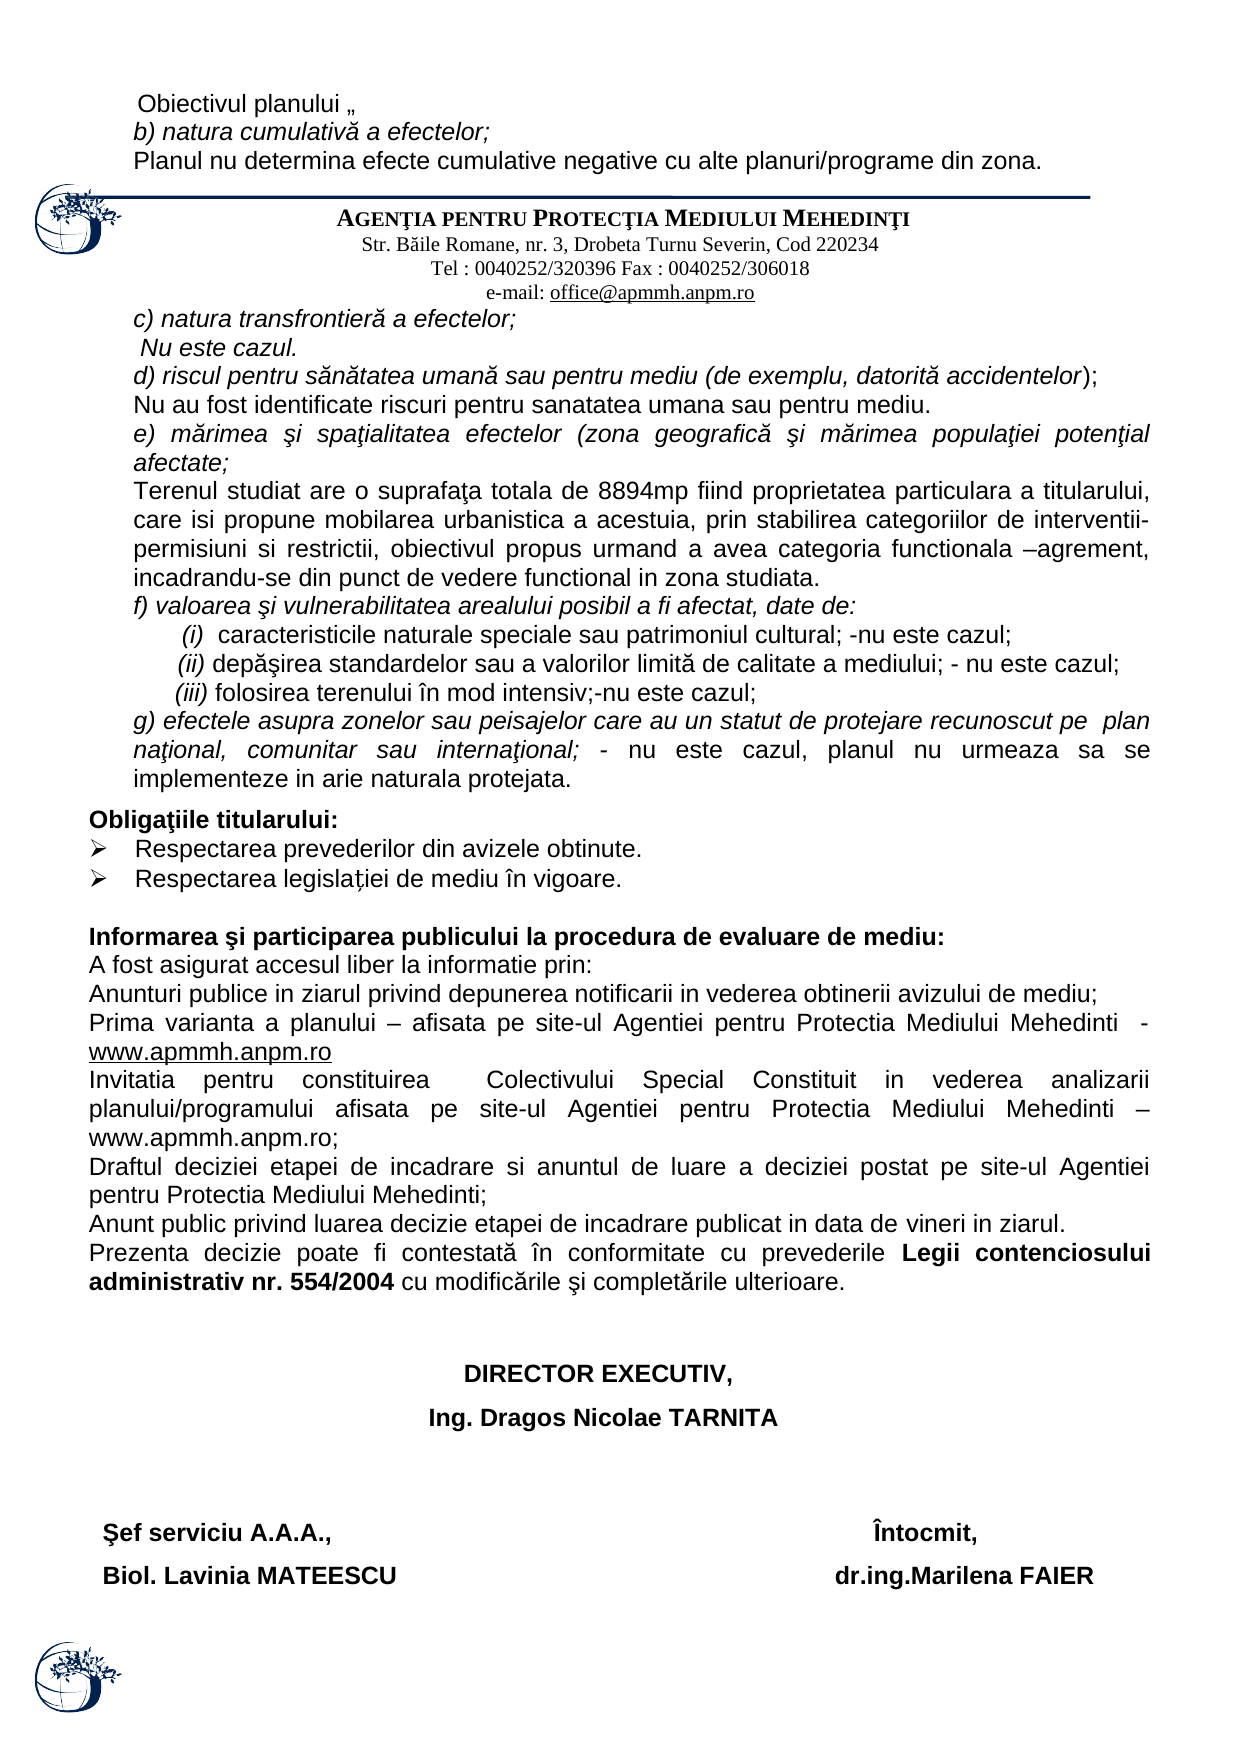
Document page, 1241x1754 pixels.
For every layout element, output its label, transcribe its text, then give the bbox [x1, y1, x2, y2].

text Ing. Dragos Nicolae TARNITA [89, 1402, 1152, 1431]
text Biol. Lavinia MATEESCU dr.ing.Marilena FAIER [89, 1561, 1152, 1589]
text Şef serviciu A.A.A., Întocmit, [89, 1517, 1152, 1546]
text Prezenta decizie poate fi contestată în conformitate cu prevederile Legii contenciosului administrativ nr. 554/2004 cu modificările şi completările ulterioare. [89, 1238, 1152, 1295]
text DIRECTOR EXECUTIV, [389, 1359, 1152, 1388]
